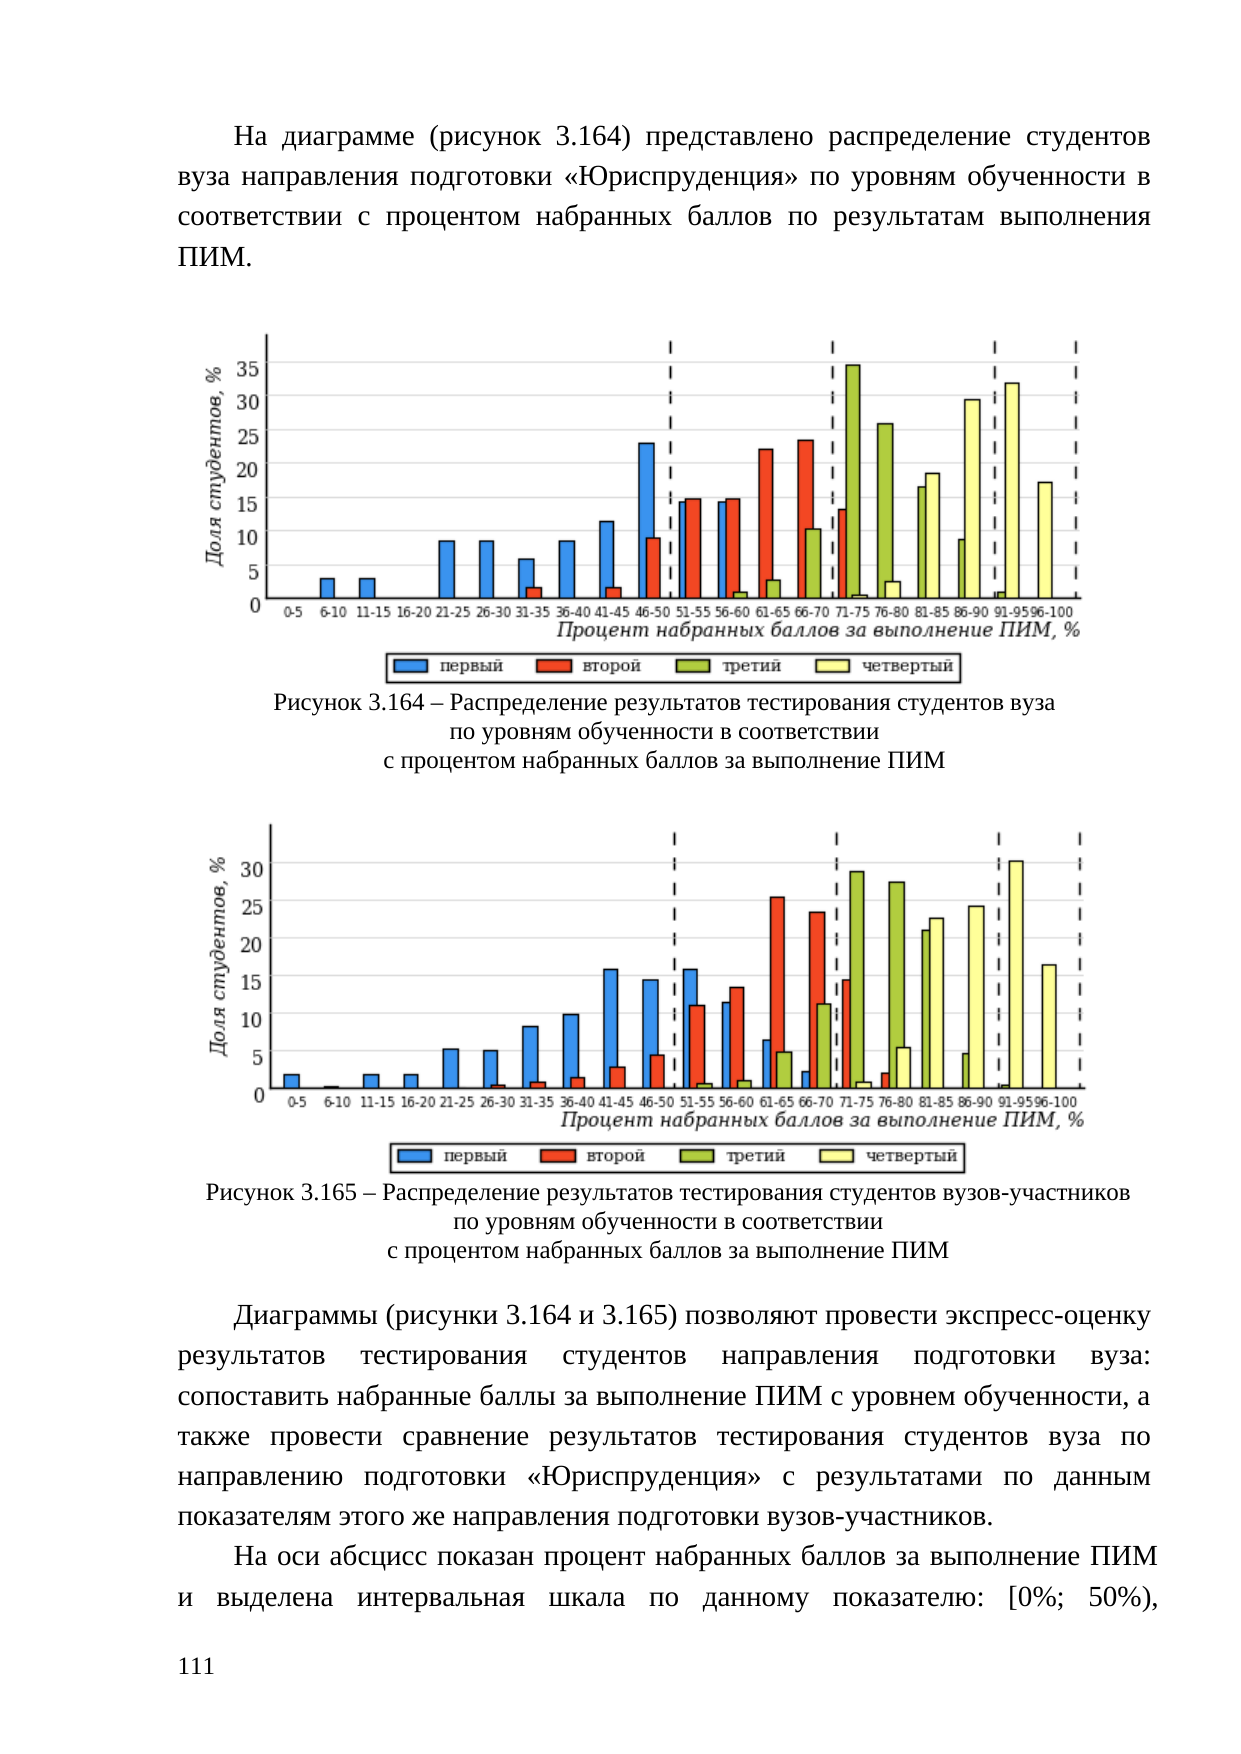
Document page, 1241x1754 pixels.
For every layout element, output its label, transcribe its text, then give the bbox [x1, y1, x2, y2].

picture [195, 802, 1141, 1178]
text Диаграммы (рисунки 3.164 и 3.165) позволяют провести экспресс-оценку результатов тестирования студентов направления подготовки вуза: сопоставить набранные баллы за выполнение ПИМ с уровнем обученности, а также провести сравнение результатов тестирования студентов вуза по направлению подготовки «Юриспруденция» с результатами по данным показателям этого же направления подготовки вузов-участников. [177, 1297, 1152, 1532]
text На диаграмме (рисунок 3.164) представлено распределение студентов вуза направления подготовки «Юриспруденция» по уровням обученности в соответствии с процентом набранных баллов по результатам выполнения ПИМ. [177, 118, 1152, 272]
picture [191, 312, 1137, 688]
